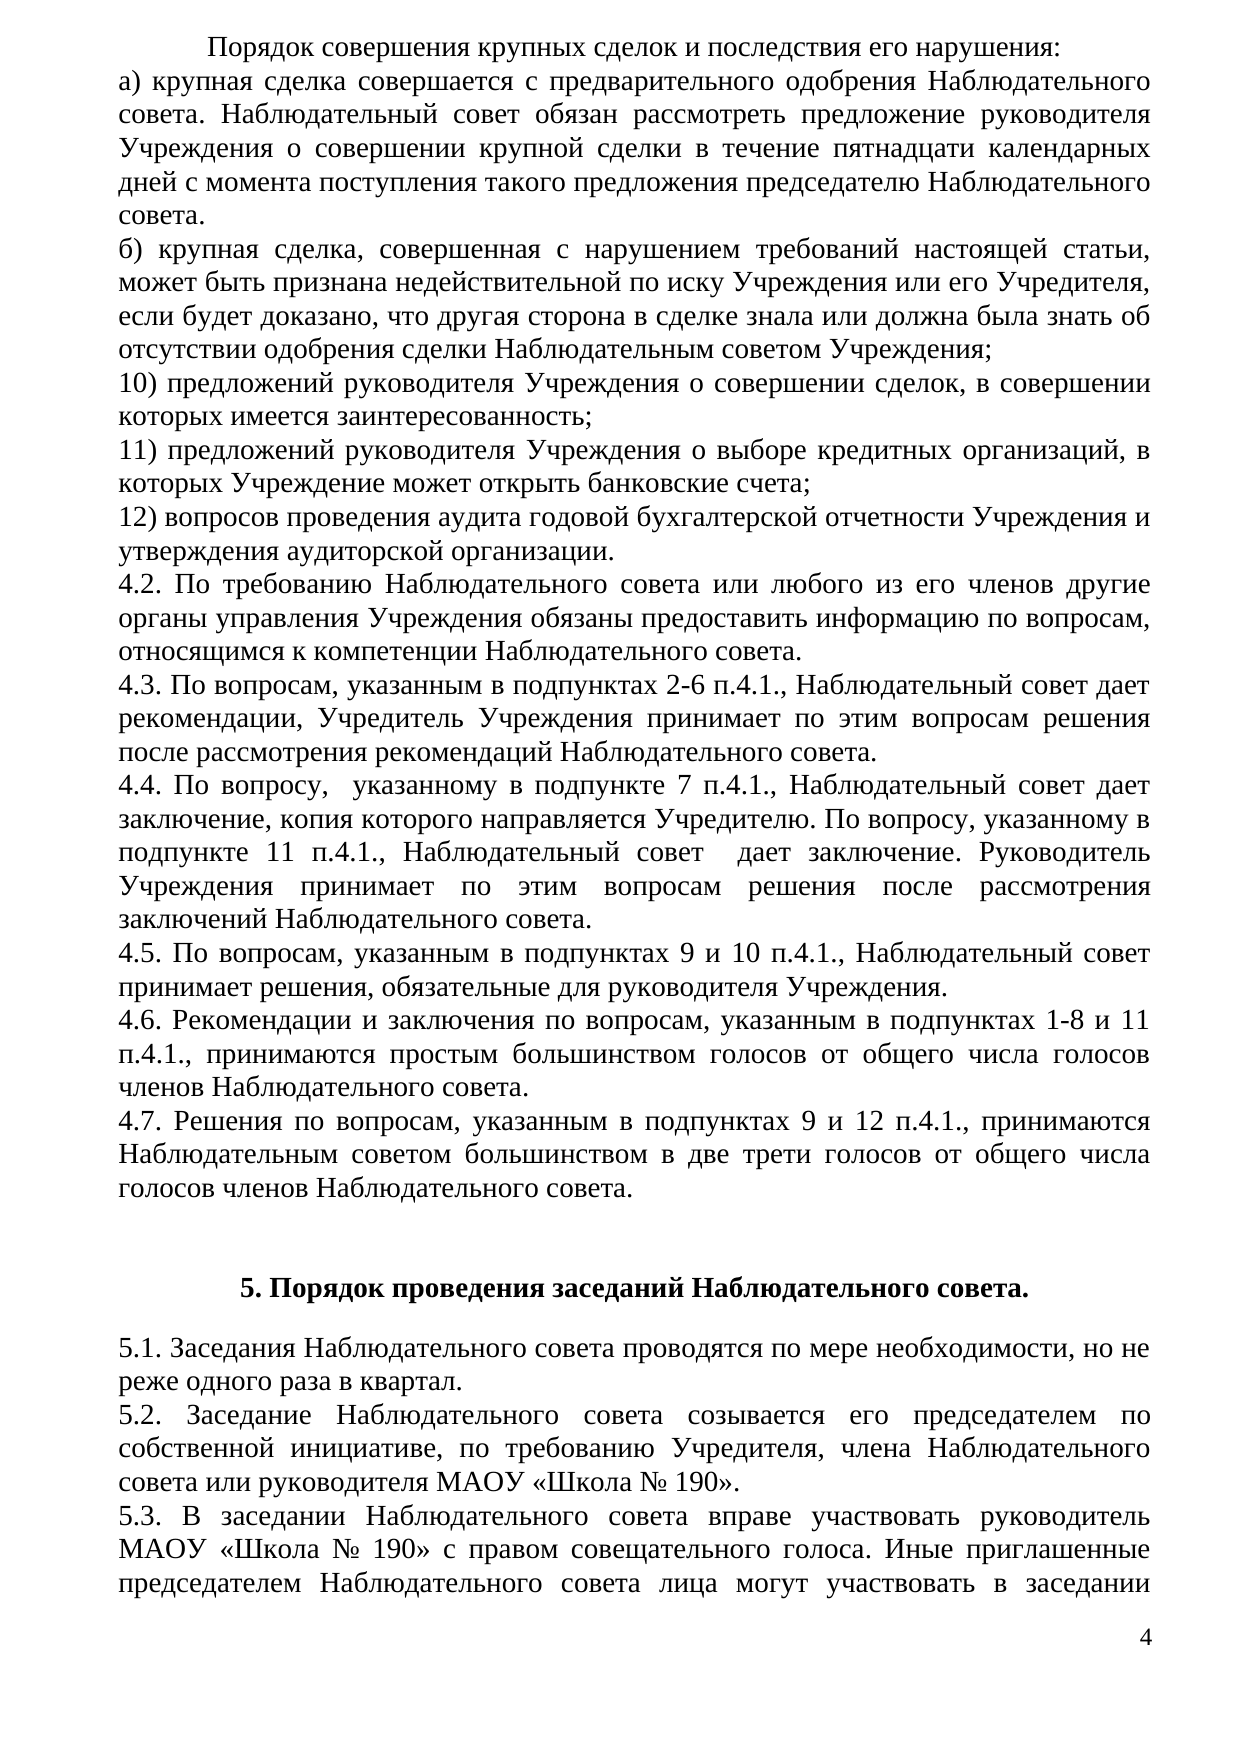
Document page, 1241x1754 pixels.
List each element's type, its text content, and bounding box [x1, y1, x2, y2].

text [118, 1498, 1152, 1598]
text 4.3. По вопросам, указанным в подпунктах 2-6 п.4.1., Наблюдательный совет дает рекомендации, Учредитель Учреждения принимает по этим вопросам решения после рассмотрения рекомендаций Наблюдательного совета. [118, 667, 1152, 767]
text 11) предложений руководителя Учреждения о выборе кредитных организаций, в которых Учреждение может открыть банковские счета; [118, 432, 1152, 499]
text 5.1. Заседания Наблюдательного совета проводятся по мере необходимости, но не реже одного раза в квартал. [118, 1330, 1152, 1397]
text 5.2. Заседание Наблюдательного совета созывается его председателем по собственной инициативе, по требованию Учредителя, члена Наблюдательного совета или руководителя МАОУ «Школа № 190». [118, 1397, 1152, 1498]
text 4.2. По требованию Наблюдательного совета или любого из его членов другие органы управления Учреждения обязаны предоставить информацию по вопросам, относящимся к компетенции Наблюдательного совета. [118, 566, 1152, 667]
text 5. Порядок проведения заседаний Наблюдательного совета. [118, 1271, 1152, 1304]
text 12) вопросов проведения аудита годовой бухгалтерской отчетности Учреждения и утверждения аудиторской организации. [118, 499, 1152, 566]
text 4.7. Решения по вопросам, указанным в подпунктах 9 и 12 п.4.1., принимаются Наблюдательным советом большинством в две трети голосов от общего числа голосов членов Наблюдательного совета. [118, 1103, 1152, 1203]
text 10) предложений руководителя Учреждения о совершении сделок, в совершении которых имеется заинтересованность; [118, 365, 1152, 432]
text 4.6. Рекомендации и заключения по вопросам, указанным в подпунктах 1-8 и 11 п.4.1., принимаются простым большинством голосов от общего числа голосов членов Наблюдательного совета. [118, 1002, 1152, 1103]
text 4.4. По вопросу, указанному в подпункте 7 п.4.1., Наблюдательный совет дает заключение, копия которого направляется Учредителю. По вопросу, указанному в подпункте 11 п.4.1., Наблюдательный совет дает заключение. Руководитель Учреждения принимает по этим вопросам решения после рассмотрения заключений Наблюдательного совета. [118, 767, 1152, 935]
text Порядок совершения крупных сделок и последствия его нарушения: [118, 29, 1152, 63]
text а) крупная сделка совершается с предварительного одобрения Наблюдательного совета. Наблюдательный совет обязан рассмотреть предложение руководителя Учреждения о совершении крупной сделки в течение пятнадцати календарных дней с момента поступления такого предложения председателю Наблюдательного совета. [118, 63, 1152, 231]
text б) крупная сделка, совершенная с нарушением требований настоящей статьи, может быть признана недействительной по иску Учреждения или его Учредителя, если будет доказано, что другая сторона в сделке знала или должна была знать об отсутствии одобрения сделки Наблюдательным советом Учреждения; [118, 231, 1152, 365]
text 4.5. По вопросам, указанным в подпунктах 9 и 10 п.4.1., Наблюдательный совет принимает решения, обязательные для руководителя Учреждения. [118, 935, 1152, 1002]
